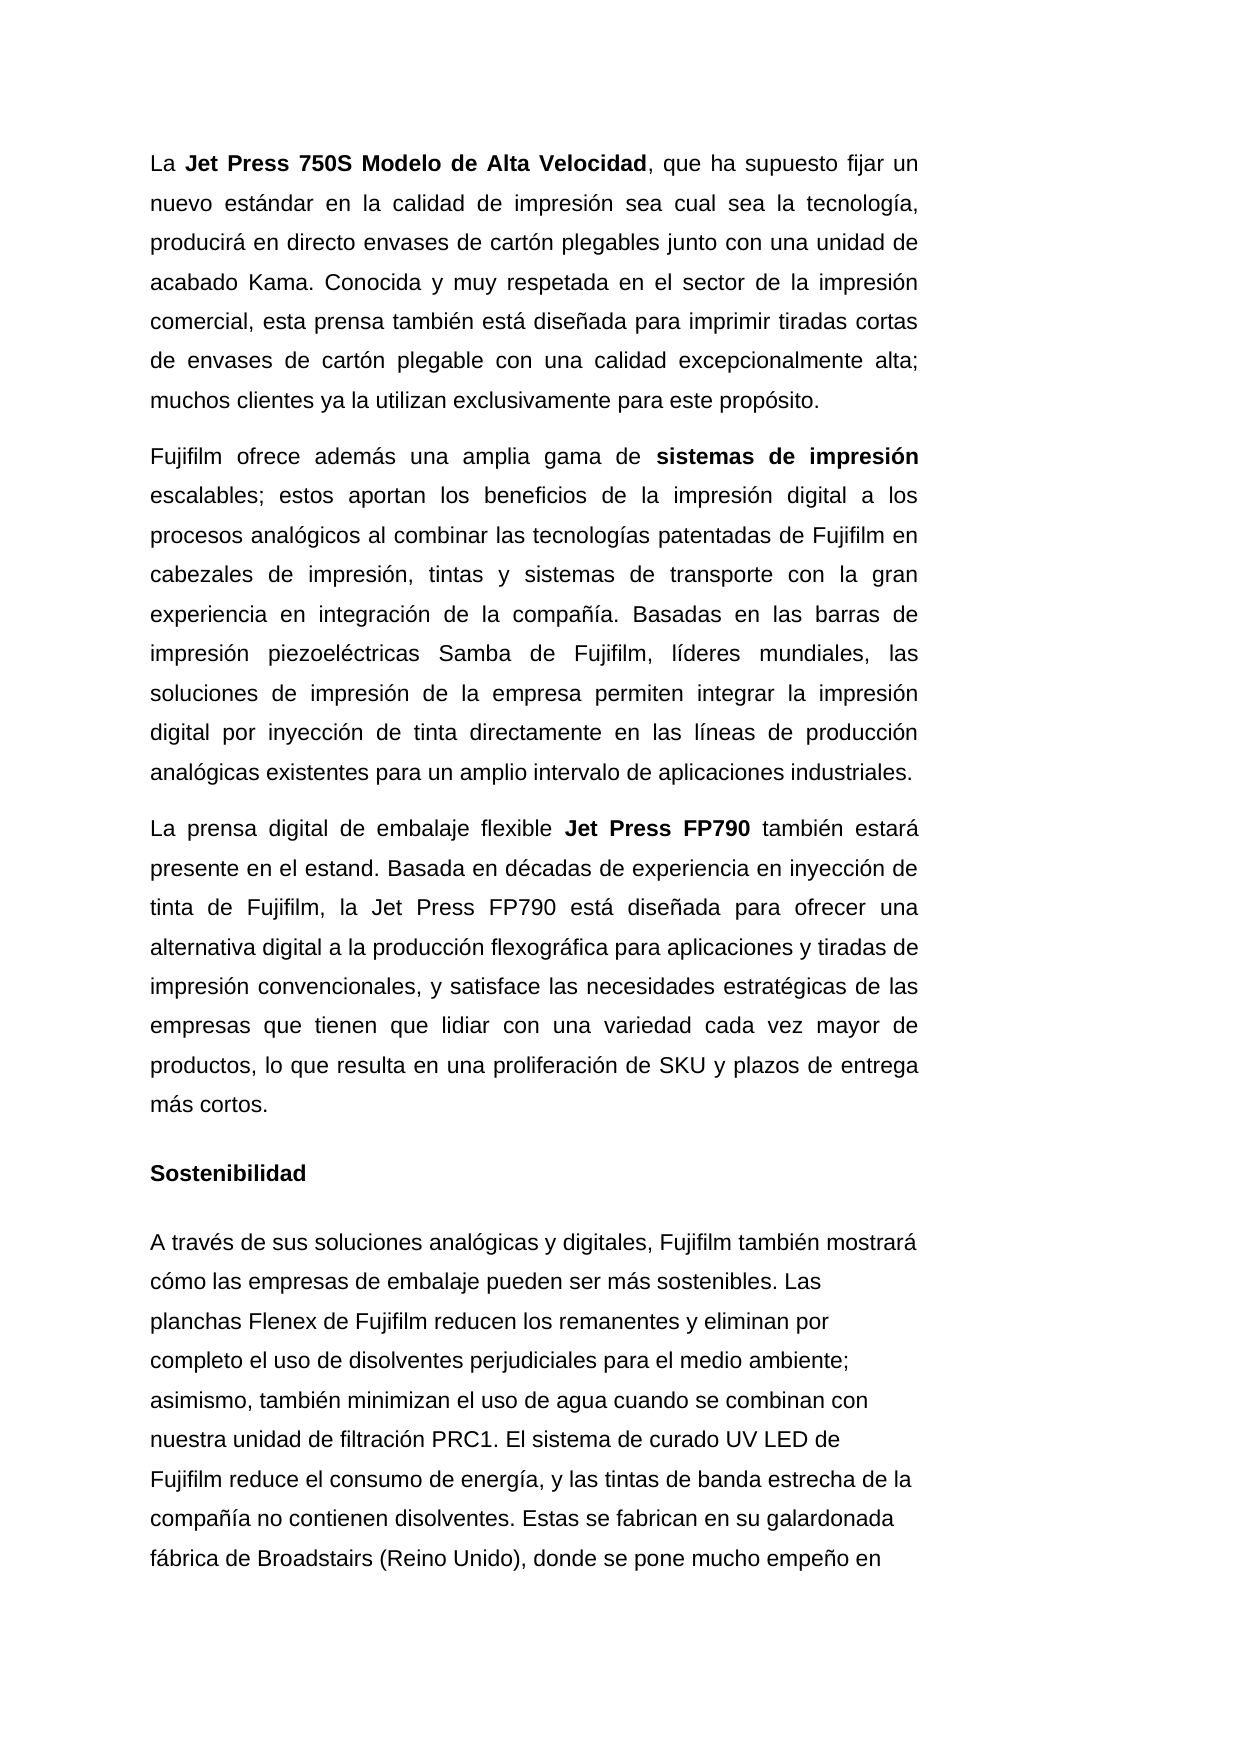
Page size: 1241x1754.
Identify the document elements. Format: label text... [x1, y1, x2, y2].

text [150, 1229, 919, 1571]
text La Jet Press 750S Modelo de Alta Velocidad, que ha supuesto fijar un nuevo estándar en la calidad de impresión sea cual sea la tecnología, producirá en directo envases de cartón plegables junto con una unidad de acabado Kama. Conocida y muy respetada en el sector de la impresión comercial, esta prensa también está diseñada para imprimir tiradas cortas de envases de cartón plegable con una calidad excepcionalmente alta; muchos clientes ya la utilizan exclusivamente para este propósito. [150, 150, 919, 413]
text La prensa digital de embalaje flexible Jet Press FP790 también estará presente en el estand. Basada en décadas de experiencia en inyección de tinta de Fujifilm, la Jet Press FP790 está diseñada para ofrecer una alternativa digital a la producción flexográfica para aplicaciones y tiradas de impresión convencionales, y satisface las necesidades estratégicas de las empresas que tienen que lidiar con una variedad cada vez mayor de productos, lo que resulta en una proliferación de SKU y plazos de entrega más cortos. [150, 815, 919, 1118]
text Fujifilm ofrece además una amplia gama de sistemas de impresión escalables; estos aportan los beneficios de la impresión digital a los procesos analógicos al combinar las tecnologías patentadas de Fujifilm en cabezales de impresión, tintas y sistemas de transporte con la gran experiencia en integración de la compañía. Basadas en las barras de impresión piezoeléctricas Samba de Fujifilm, líderes mundiales, las soluciones de impresión de la empresa permiten integrar la impresión digital por inyección de tinta directamente en las líneas de producción analógicas existentes para un amplio intervalo de aplicaciones industriales. [150, 443, 919, 785]
text Sostenibilidad [150, 1160, 919, 1186]
